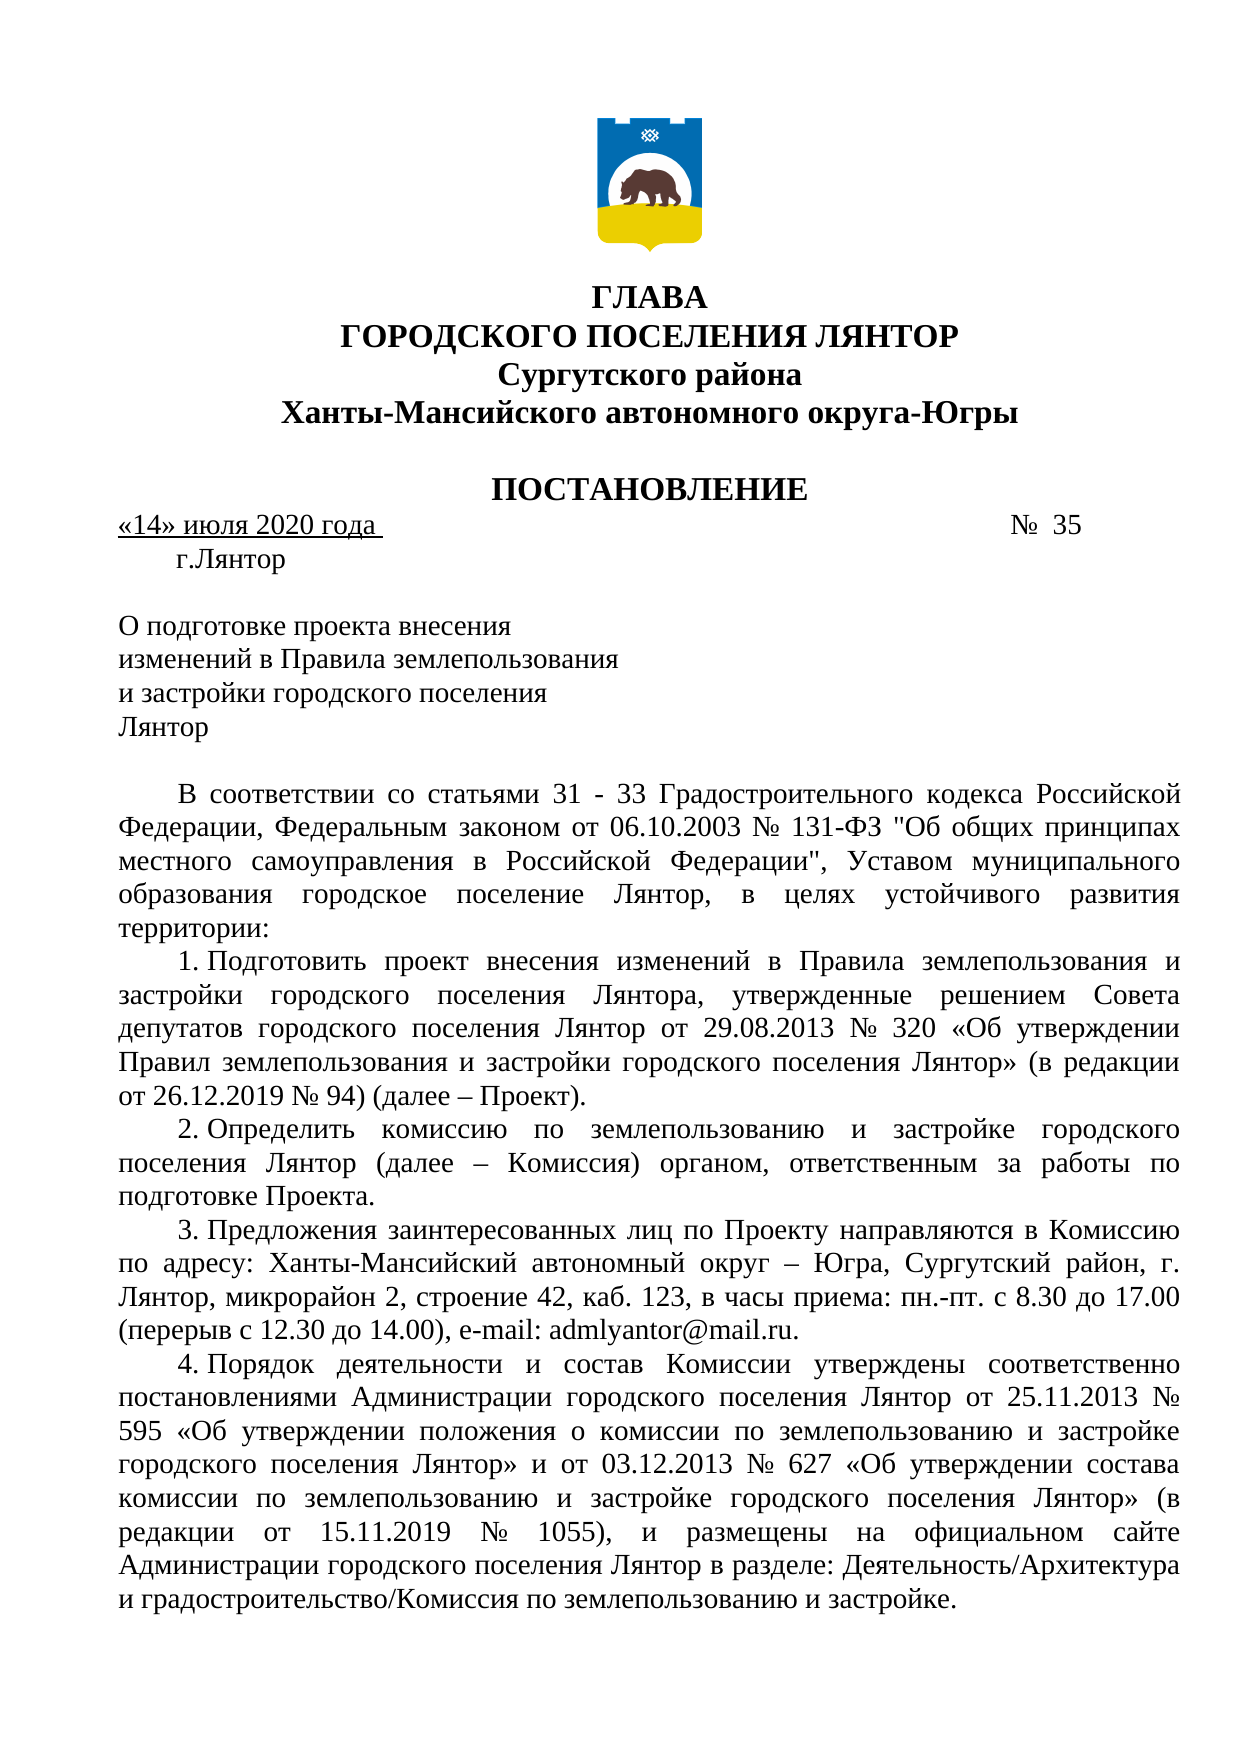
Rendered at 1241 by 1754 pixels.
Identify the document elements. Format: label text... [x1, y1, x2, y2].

list Предложения заинтересованных лиц по Проекту направляются в Комиссию по адресу: Ханты-Мансийский автономный округ – Югра, Сургутский район, г. Лянтор, микрорайон 2, строение 42, каб. 123, в часы приема: пн.-пт. с 8.30 до 17.00 (перерыв с 12.30 до 14.00), e-mail: admlyantor@mail.ru. [118, 1212, 1181, 1346]
list Порядок деятельности и состав Комиссии утверждены соответственно постановлениями Администрации городского поселения Лянтор от 25.11.2013 № 595 «Об утверждении положения о комиссии по землепользованию и застройке городского поселения Лянтор» и от 03.12.2013 № 627 «Об утверждении состава комиссии по землепользованию и застройке городского поселения Лянтор» (в редакции от 15.11.2019 № 1055), и размещены на официальном сайте Администрации городского поселения Лянтор в разделе: Деятельность/Архитектура и градостроительство/Комиссия по землепользованию и застройке. [118, 1346, 1181, 1614]
text г.Лянтор [44, 541, 1181, 574]
text ГОРОДСКОГО ПОСЕЛЕНИЯ ЛЯНТОР [118, 316, 1181, 354]
text О подготовке проекта внесения изменений в Правила землепользования и застройки городского поселения Лянтор [118, 608, 620, 742]
list Определить комиссию по землепользованию и застройке городского поселения Лянтор (далее – Комиссия) органом, ответственным за работы по подготовке Проекта. [118, 1111, 1181, 1212]
text Сургутского района [118, 354, 1181, 392]
text «14» июля 2020 года № 35 [44, 507, 1181, 541]
text Ханты-Мансийского автономного округа-Югры [118, 392, 1181, 431]
text В соответствии со статьями 31 - 33 Градостроительного кодекса Российской Федерации, Федеральным законом от 06.10.2003 № 131-ФЗ "Об общих принципах местного самоуправления в Российской Федерации", Уставом муниципального образования городское поселение Лянтор, в целях устойчивого развития территории: [118, 776, 1181, 943]
list Подготовить проект внесения изменений в Правила землепользования и застройки городского поселения Лянтора, утвержденные решением Совета депутатов городского поселения Лянтор от 29.08.2013 № 320 «Об утверждении Правил землепользования и застройки городского поселения Лянтор» (в редакции от 26.12.2019 № 94) (далее – Проект). [118, 943, 1181, 1111]
text ПОСТАНОВЛЕНИЕ [118, 469, 1181, 507]
text ГЛАВА [118, 277, 1181, 316]
